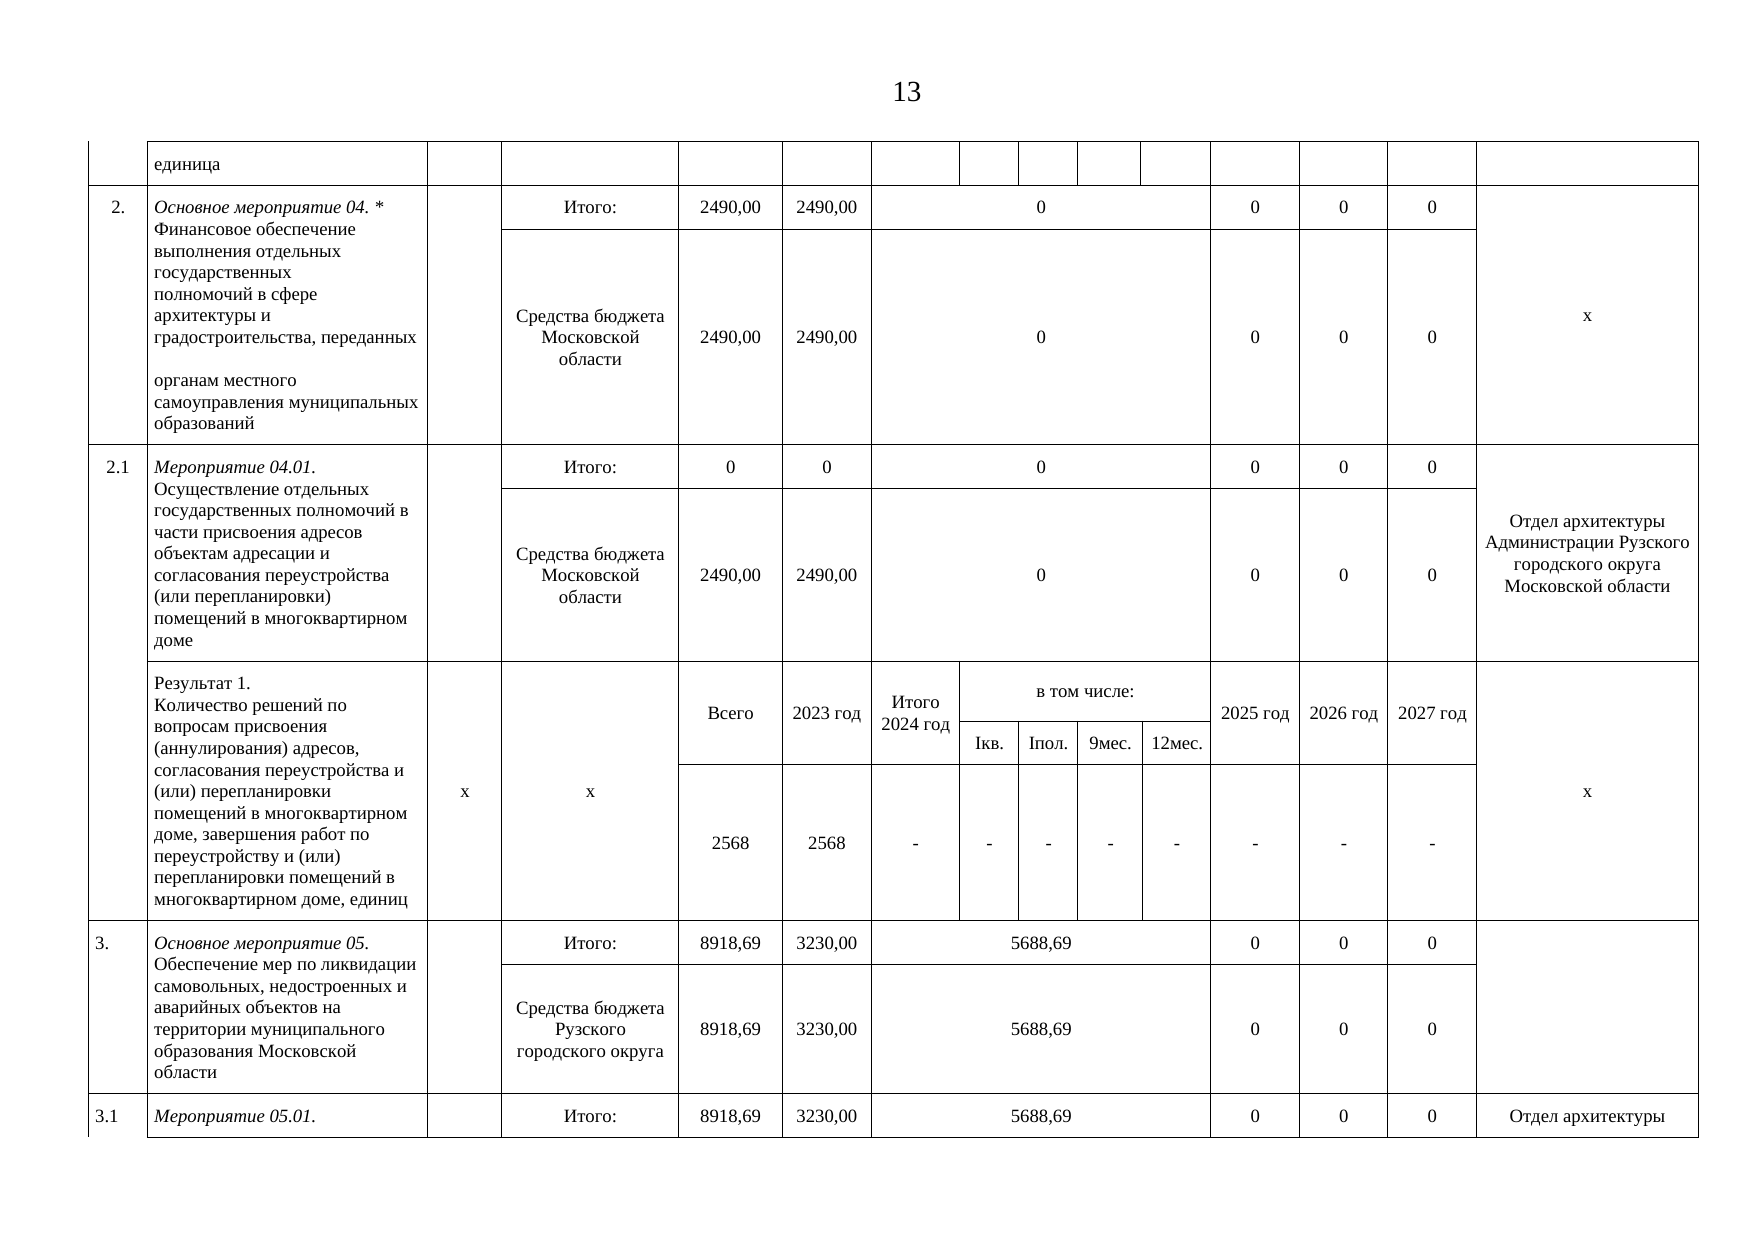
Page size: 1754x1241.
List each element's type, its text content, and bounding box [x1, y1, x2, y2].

table_cell 0 [1211, 489, 1299, 661]
table_cell 2023 год [783, 662, 871, 764]
table_cell 0 [1300, 489, 1387, 661]
table_cell 2490,00 [783, 186, 871, 229]
table_cell 8918,69 [679, 965, 782, 1093]
table_cell 0 [1211, 142, 1299, 185]
table_cell - [960, 765, 1018, 920]
table_cell 0 [1211, 965, 1299, 1093]
table_cell [783, 142, 871, 185]
table_cell - [1300, 765, 1387, 920]
table_cell [428, 186, 501, 444]
table_cell 8918,69 [679, 921, 782, 964]
table_cell 0 [1388, 921, 1476, 964]
table_cell 0 [679, 142, 782, 185]
table_cell 0 [1019, 142, 1077, 185]
table_cell 0 [872, 445, 1210, 488]
table_cell 2490,00 [679, 186, 782, 229]
table_cell 0 [1388, 142, 1476, 185]
table_cell 0 [1388, 1094, 1476, 1137]
table_cell 3230,00 [783, 1094, 871, 1137]
table_cell 0 [1388, 965, 1476, 1093]
table_cell 0 [1211, 921, 1299, 964]
table_cell 12мес. [1143, 722, 1210, 764]
table_cell 2027 год [1388, 662, 1476, 764]
table_cell [428, 445, 501, 661]
table_cell 3.1 [89, 1094, 147, 1137]
table_cell 0 [1388, 489, 1476, 661]
table_cell Итого: [502, 445, 678, 488]
table_cell 2. [89, 186, 147, 444]
table_cell х [428, 662, 501, 920]
table_cell - [872, 765, 959, 920]
table_cell 0 [1300, 1094, 1387, 1137]
table_cell 9мес. [1078, 722, 1142, 764]
table_cell 0 [1141, 142, 1210, 185]
table_cell Отдел архитектуры Администрации Рузского городского округа Московской области [1477, 445, 1698, 661]
table_cell 0 [872, 142, 959, 185]
table_cell - [1019, 765, 1077, 920]
table_cell Средства бюджета Рузского городского округа [502, 965, 678, 1093]
table_cell 0 [1300, 186, 1387, 229]
table_cell Мероприятие 04.01. Осуществление отдельных государственных полномочий в части присвоения адресов объектам адресации и согласования переустройства (или перепланировки) помещений в многоквартирном доме [148, 445, 427, 661]
table_cell Основное мероприятие 05. Обеспечение мер по ликвидации самовольных, недостроенных и аварийных объектов на территории муниципального образования Московской области [148, 921, 427, 1093]
table_cell Основное мероприятие 04. * Финансовое обеспечение выполнения отдельных государственных полномочий в сфере архитектуры и градостроительства, переданных органам местного самоуправления муниципальных образований [148, 186, 427, 444]
table_cell Средства бюджета Московской области [502, 489, 678, 661]
table_cell Итого: [502, 186, 678, 229]
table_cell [148, 1094, 427, 1137]
table_cell 3. [89, 921, 147, 1093]
table_cell х [1477, 662, 1698, 920]
table_cell 2490,00 [679, 230, 782, 444]
table_cell 0 [1388, 186, 1476, 229]
table_cell х [502, 662, 678, 920]
table_cell 0 [1388, 445, 1476, 488]
table_cell [428, 921, 501, 1093]
table_cell 0 [1211, 186, 1299, 229]
table_cell 2490,00 [783, 489, 871, 661]
table_cell Всего [679, 662, 782, 764]
table_cell 0 [1300, 921, 1387, 964]
table_cell 0 [1300, 142, 1387, 185]
table_cell Итого: [502, 1094, 678, 1137]
table_cell - [1143, 765, 1210, 920]
table_cell Итого 2024 год [872, 662, 959, 764]
table_cell 0 [679, 445, 782, 488]
table_cell 2568 [783, 765, 871, 920]
table_cell 8918,69 [679, 1094, 782, 1137]
table_cell 5688,69 [872, 965, 1210, 1093]
table_cell Итого: [502, 921, 678, 964]
table_cell 2490,00 [679, 489, 782, 661]
table_cell 2026 год [1300, 662, 1387, 764]
table_cell [428, 1094, 501, 1137]
table_cell 2490,00 [783, 230, 871, 444]
table_cell [1477, 921, 1698, 1093]
table_cell 5688,69 [872, 921, 1210, 964]
table_cell Iпол. [1019, 722, 1077, 764]
table_cell 0 [1211, 1094, 1299, 1137]
table_cell 0 [1078, 142, 1140, 185]
table_cell 0 [783, 445, 871, 488]
table_cell 0 [872, 489, 1210, 661]
table_cell 0 [1300, 230, 1387, 444]
table_cell 2568 [679, 765, 782, 920]
table_cell 0 [1211, 445, 1299, 488]
table_cell 0 [1300, 965, 1387, 1093]
table_cell х [1477, 186, 1698, 444]
table_cell - [1078, 765, 1142, 920]
table_cell Результат 1. Количество решений по вопросам присвоения (аннулирования) адресов, согласования переустройства и (или) перепланировки помещений в многоквартирном доме, завершения работ по переустройству и (или) перепланировки помещений в многоквартирном доме, единиц [148, 662, 427, 920]
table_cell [1477, 1094, 1698, 1137]
table_cell 0 [872, 186, 1210, 229]
table_cell Средства бюджета Московской области [502, 230, 678, 444]
table_cell - [1211, 765, 1299, 920]
table_cell в том числе: [960, 662, 1210, 721]
table_cell 0 [1211, 230, 1299, 444]
table_cell 3230,00 [783, 921, 871, 964]
table_cell 0 [1300, 445, 1387, 488]
table_cell Iкв. [960, 722, 1018, 764]
table_cell - [1388, 765, 1476, 920]
table_cell 0 [1388, 230, 1476, 444]
table_cell 3230,00 [783, 965, 871, 1093]
table_cell 5688,69 [872, 1094, 1210, 1137]
table_cell 2025 год [1211, 662, 1299, 764]
table_cell 2.1 [89, 445, 147, 920]
table_cell 0 [960, 142, 1018, 185]
table_cell 0 [872, 230, 1210, 444]
